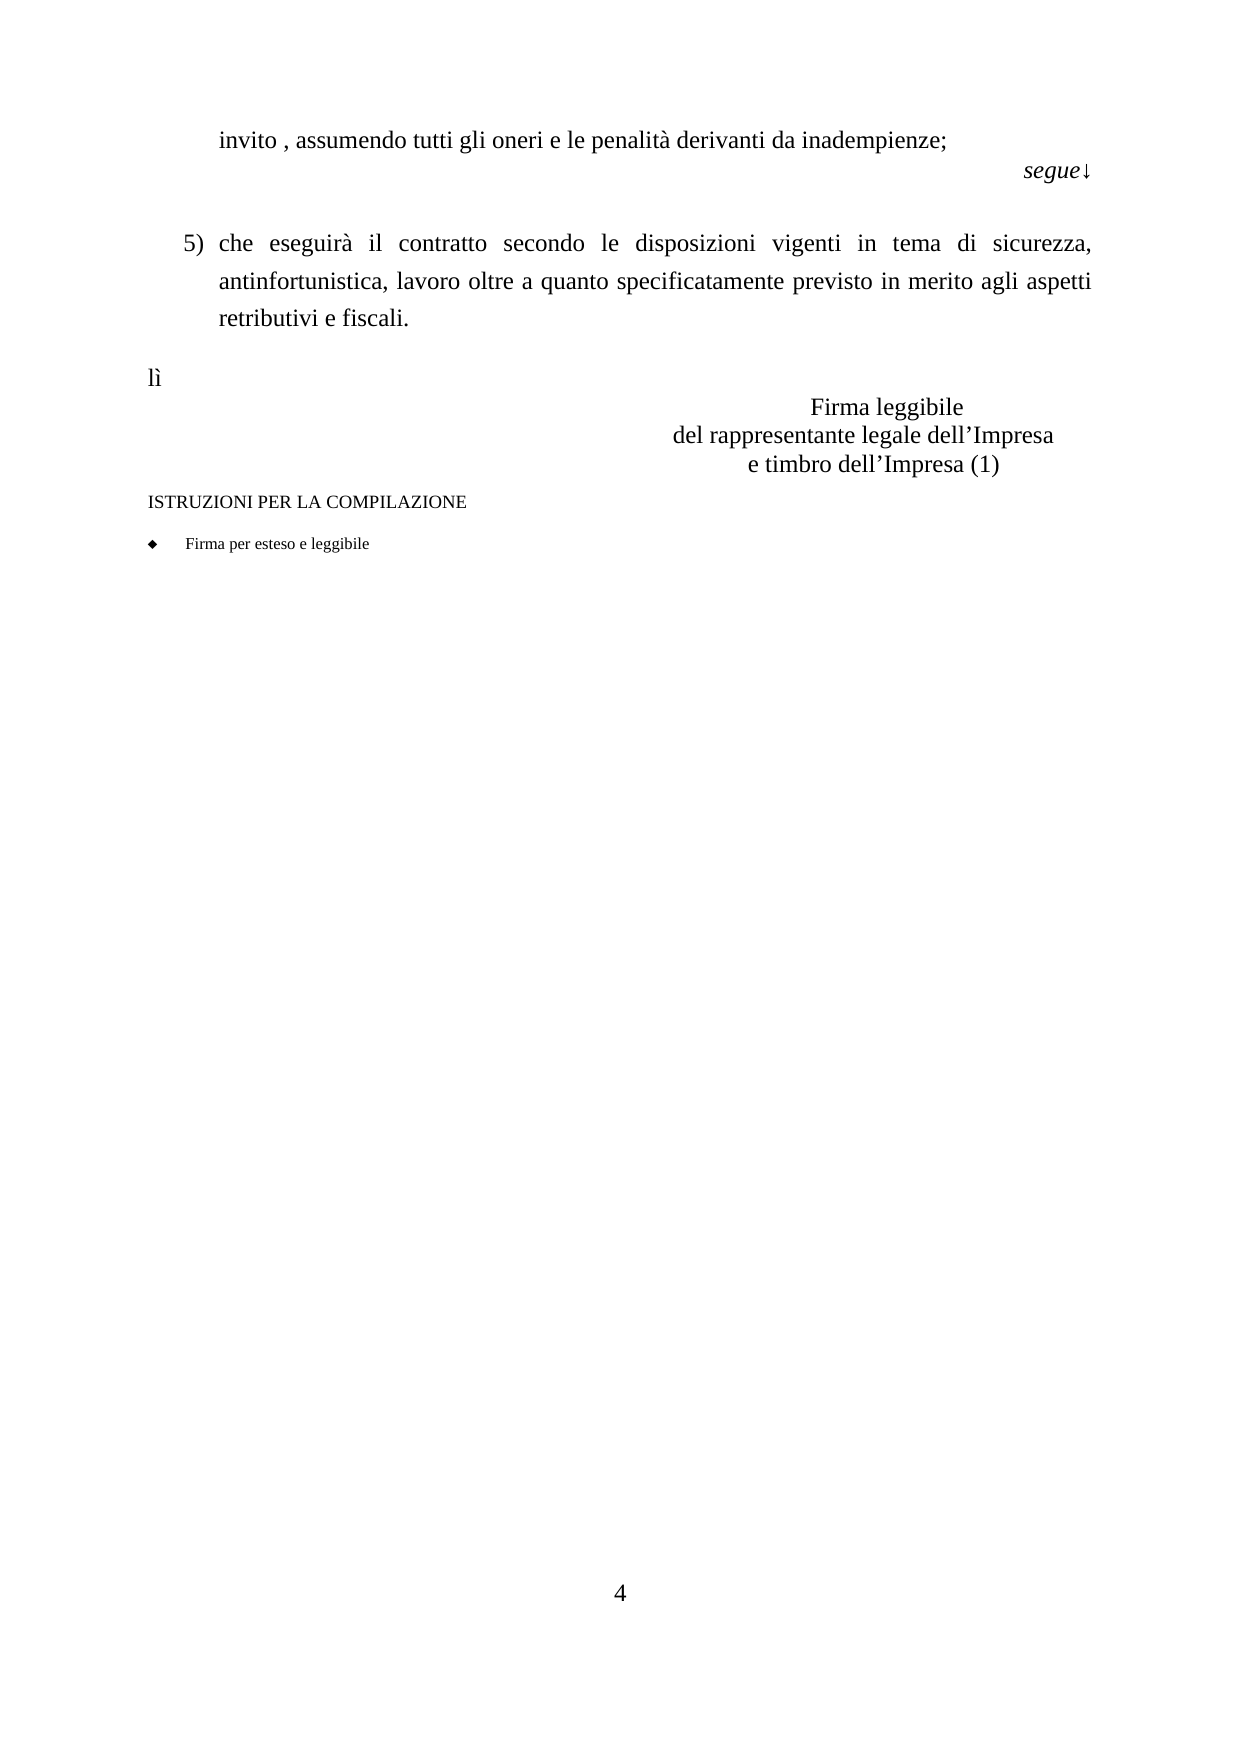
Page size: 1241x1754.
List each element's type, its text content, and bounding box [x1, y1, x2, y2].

list che eseguirà il contratto secondo le disposizioni vigenti in tema di sicurezza, antinfortunistica, lavoro oltre a quanto specificatamente previsto in merito agli aspetti retributivi e fiscali. [183, 222, 1092, 334]
text lì [148, 363, 1092, 392]
text segue↓ [148, 156, 1092, 184]
list Firma per esteso e leggibile [148, 534, 1092, 553]
text del rappresentante legale dell’Impresa [148, 421, 1092, 449]
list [183, 118, 1092, 156]
text Firma leggibile [148, 392, 1092, 421]
text e timbro dell’Impresa (1) [148, 449, 1092, 478]
text ISTRUZIONI PER [148, 491, 1092, 512]
